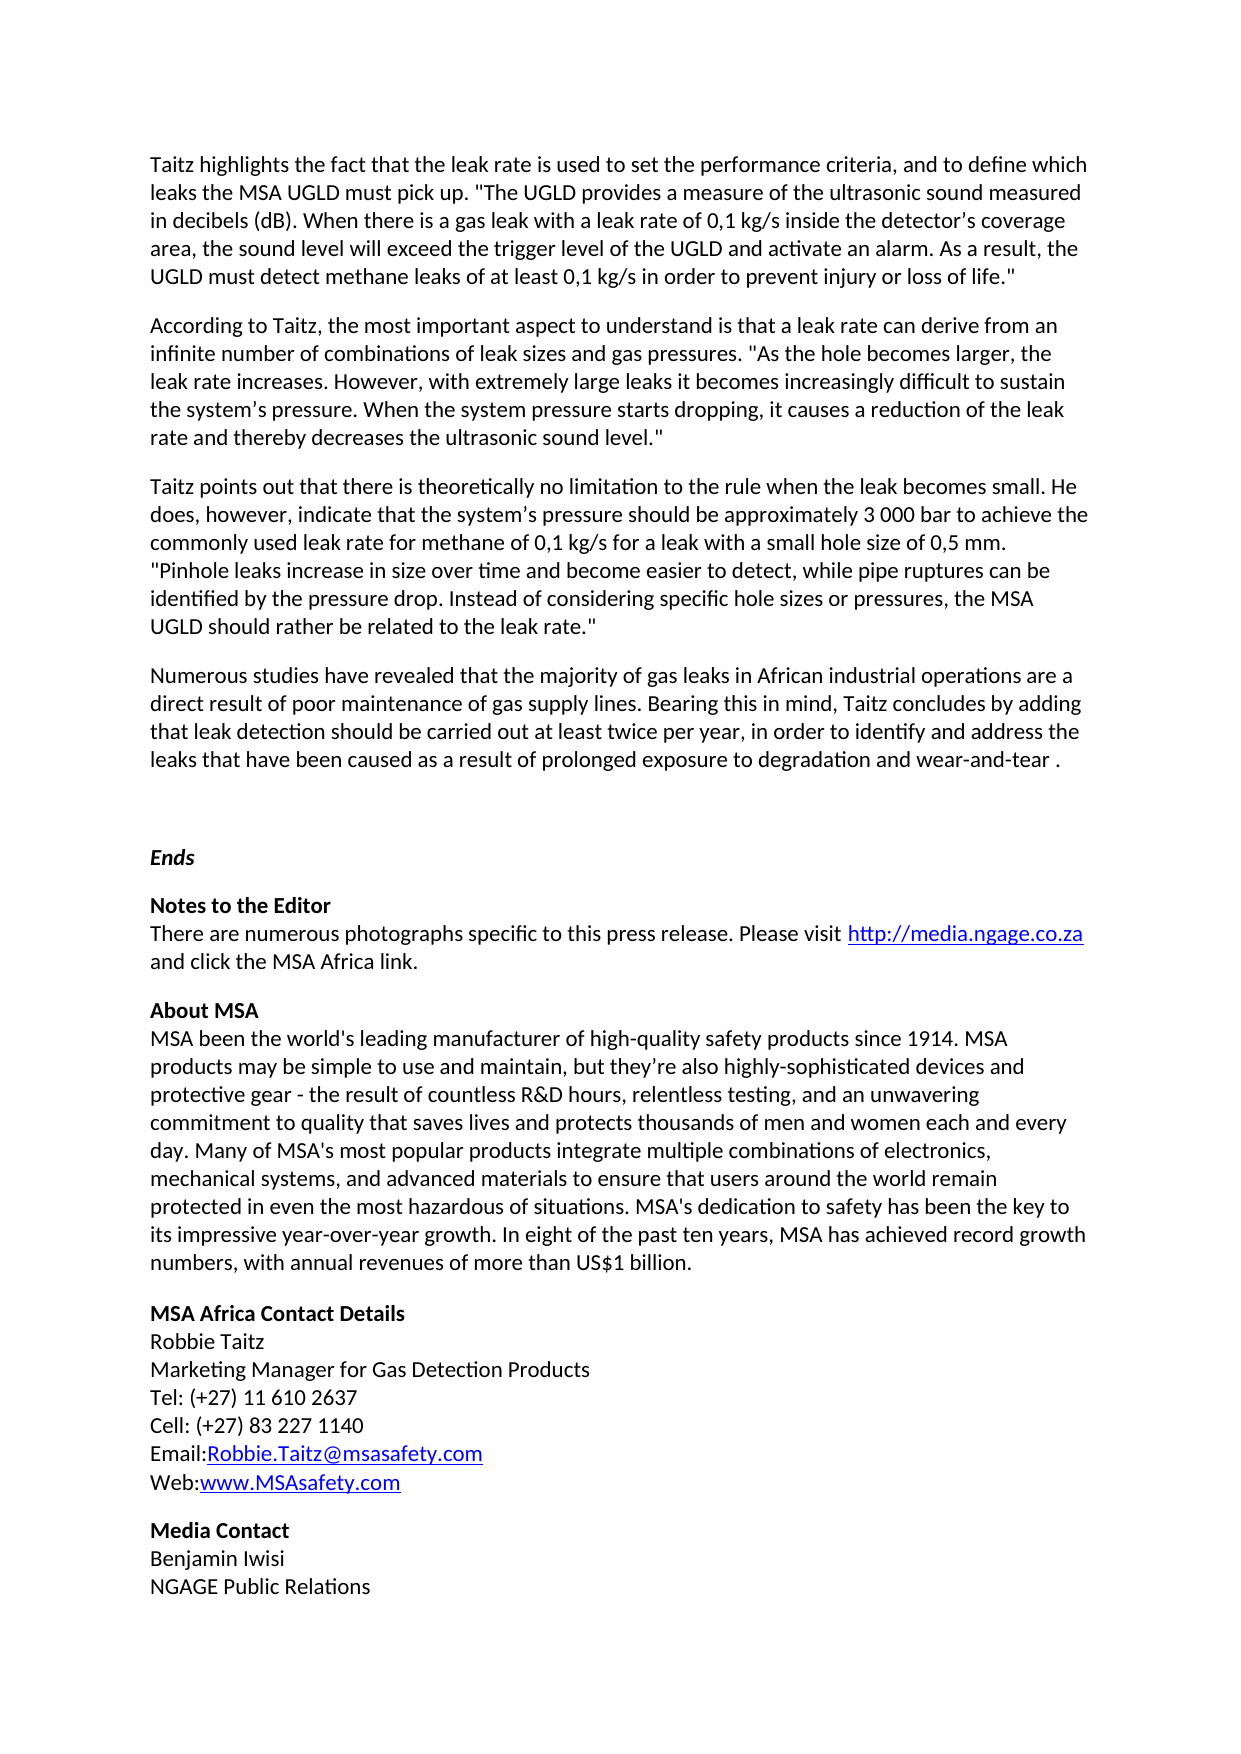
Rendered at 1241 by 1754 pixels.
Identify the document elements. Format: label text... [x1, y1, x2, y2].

text According to Taitz, the most important aspect to understand is that a leak rate can derive from an infinite number of combinations of leak sizes and gas pressures. "As the hole becomes larger, the leak rate increases. However, with extremely large leaks it becomes increasingly difficult to sustain the system’s pressure. When the system pressure starts dropping, it causes a reduction of the leak rate and thereby decreases the ultrasonic sound level." [150, 311, 1090, 451]
text Ends [150, 843, 1090, 871]
text Taitz points out that there is theoretically no limitation to the rule when the leak becomes small. He does, however, indicate that the system’s pressure should be approximately 3 000 bar to achieve the commonly used leak rate for methane of 0,1 kg/s for a leak with a small hole size of 0,5 mm. "Pinhole leaks increase in size over time and become easier to detect, while pipe ruptures can be identified by the pressure drop. Instead of considering specific hole sizes or pressures, the MSA UGLD should rather be related to the leak rate." [150, 472, 1090, 640]
text MSA Africa Contact Details Robbie Taitz Marketing Manager for Gas Detection Products Tel: (+27) 11 610 2637 Cell: (+27) 83 227 1140 Email:Robbie.Taitz@msasafety.com Web:www.MSAsafety.com [150, 1299, 1090, 1496]
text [150, 1516, 1090, 1601]
text About MSA MSA been the world's leading manufacturer of high-quality safety products since 1914. MSA products may be simple to use and maintain, but they’re also highly-sophisticated devices and protective gear - the result of countless R&D hours, relentless testing, and an unwavering commitment to quality that saves lives and protects thousands of men and women each and every day. Many of MSA's most popular products integrate multiple combinations of electronics, mechanical systems, and advanced materials to ensure that users around the world remain protected in even the most hazardous of situations. MSA's dedication to safety has been the key to its impressive year-over-year growth. In eight of the past ten years, MSA has achieved record growth numbers, with annual revenues of more than US$1 billion. [150, 996, 1090, 1277]
text Taitz highlights the fact that the leak rate is used to set the performance criteria, and to define which leaks the MSA UGLD must pick up. "The UGLD provides a measure of the ultrasonic sound measured in decibels (dB). When there is a gas leak with a leak rate of 0,1 kg/s inside the detector’s coverage area, the sound level will exceed the trigger level of the UGLD and activate an alarm. As a result, the UGLD must detect methane leaks of at least 0,1 kg/s in order to prevent injury or loss of life." [150, 150, 1090, 290]
text Notes to the Editor There are numerous photographs specific to this press release. Please visit http://media.ngage.co.za and click the MSA Africa link. [150, 891, 1090, 976]
text Numerous studies have revealed that the majority of gas leaks in African industrial operations are a direct result of poor maintenance of gas supply lines. Bearing this in mind, Taitz concludes by adding that leak detection should be carried out at least twice per year, in order to identify and address the leaks that have been caused as a result of prolonged exposure to degradation and wear-and-tear . [150, 661, 1090, 773]
